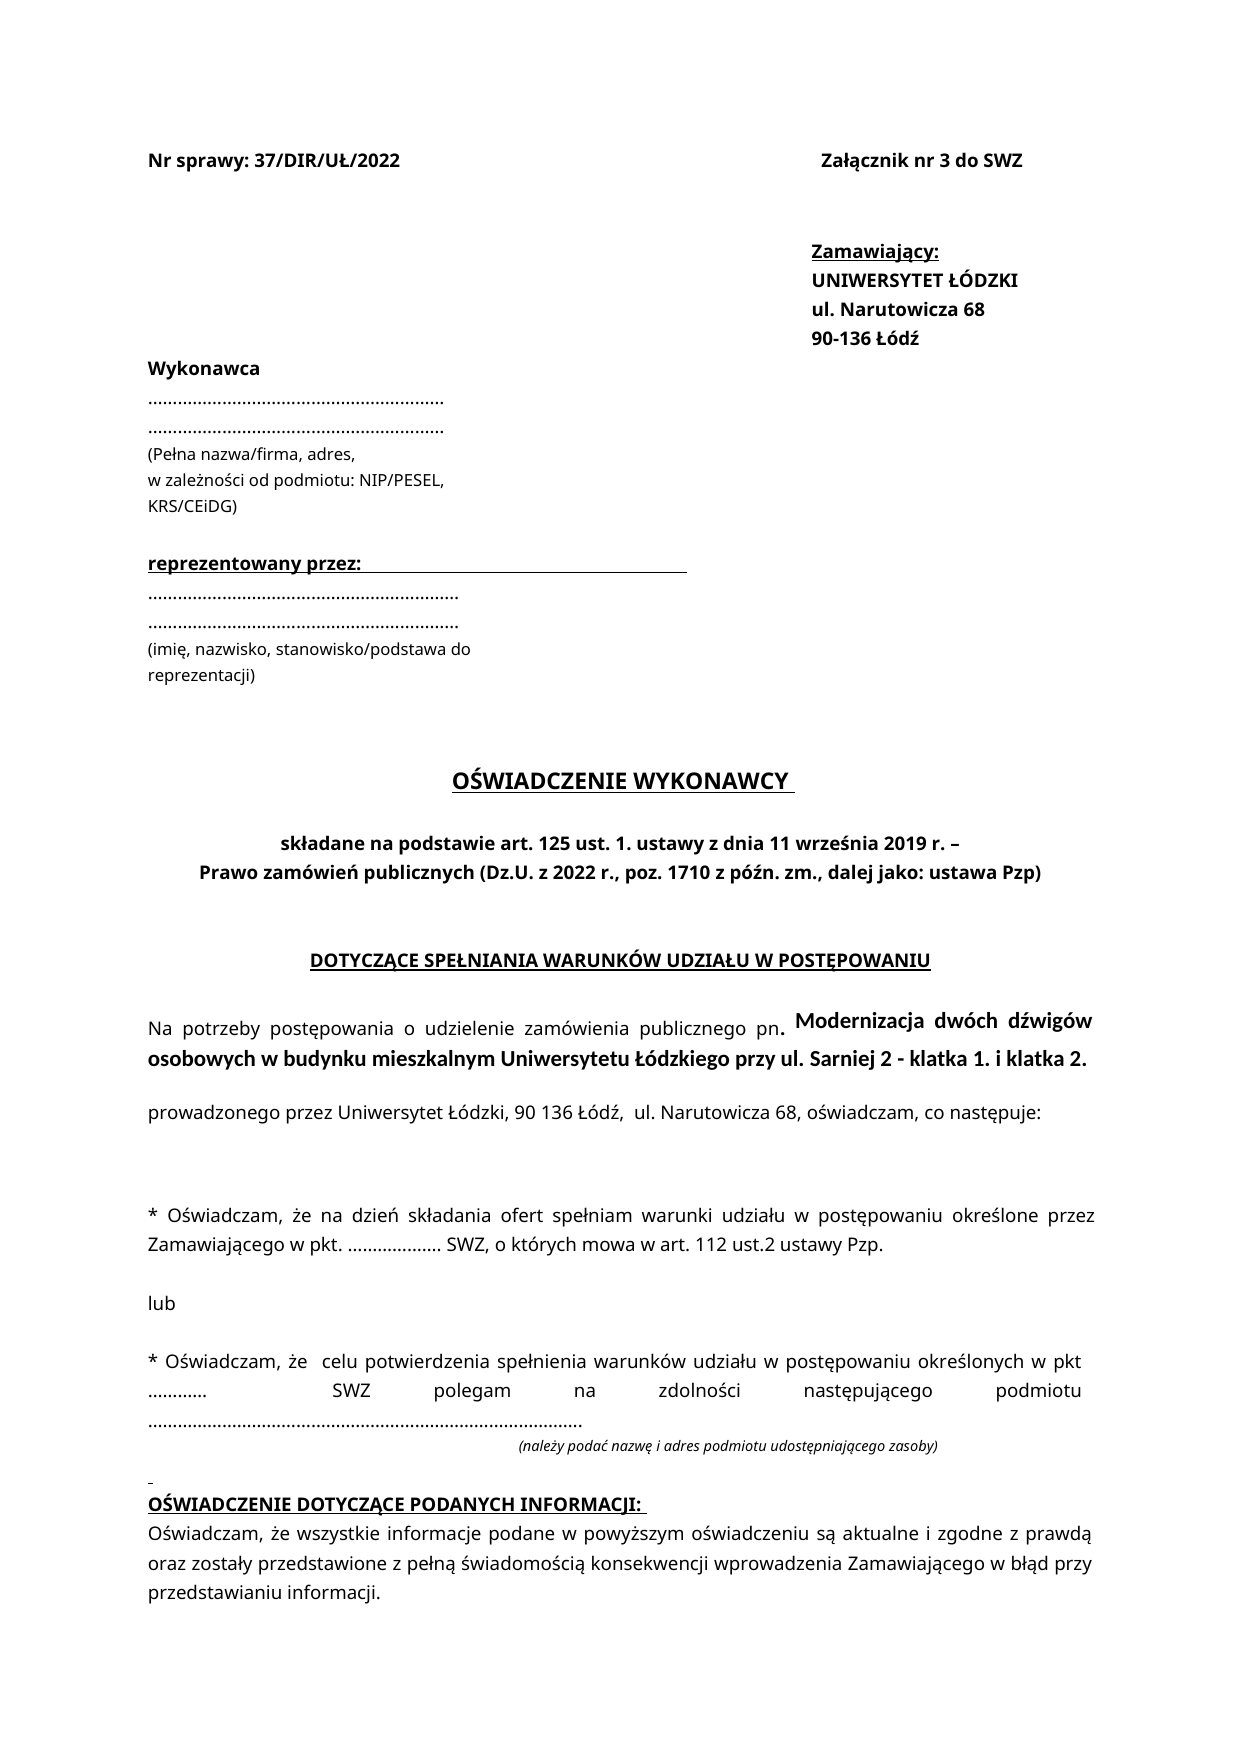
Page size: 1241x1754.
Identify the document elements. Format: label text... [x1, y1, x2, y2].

text * Oświadczam, że celu potwierdzenia spełnienia warunków udziału w postępowaniu określonych w pkt ………… SWZ polegam na zdolności następującego podmiotu ……………………………………………………………………………. [148, 1348, 1082, 1432]
text lub [148, 1290, 1082, 1315]
text UNIWERSYTET ŁÓDZKI [738, 267, 1093, 293]
text reprezentowany przez: [148, 550, 1093, 576]
text DOTYCZĄCE SPEŁNIANIA WARUNKÓW UDZIAŁU W POSTĘPOWANIU [148, 947, 1093, 973]
text Nr sprawy: 37/DIR/UŁ/2022 Załącznik nr 3 do SWZ [148, 148, 1082, 173]
text (należy podać nazwę i adres podmiotu udostępniającego zasoby) [148, 1436, 1082, 1456]
text …………………………………………………… [148, 384, 472, 410]
text OŚWIADCZENIE DOTYCZĄCE PODANYCH INFORMACJI: [148, 1491, 1096, 1517]
text Prawo zamówień publicznych (Dz.U. z 2022 r., poz. 1710 z późn. zm., dalej jako: ustawa Pzp) [148, 860, 1093, 885]
text Na potrzeby postępowania o udzielenie zamówienia publicznego pn. Modernizacja dwóch dźwigów osobowych w budynku mieszkalnym Uniwersytetu Łódzkiego przy ul. Sarniej 2 - klatka 1. i klatka 2. [148, 1006, 1093, 1080]
text Wykonawca [148, 355, 1093, 381]
text (imię, nazwisko, stanowisko/podstawa do reprezentacji) [148, 638, 472, 687]
text Zamawiający: [738, 238, 1093, 263]
text 90-136 Łódź [768, 326, 1093, 351]
text składane na podstawie art. 125 ust. 1. ustawy z dnia 11 września 2019 r. – [148, 830, 1093, 856]
text OŚWIADCZENIE WYKONAWCY [148, 765, 1093, 796]
text * Oświadczam, że na dzień składania ofert spełniam warunki udziału w postępowaniu określone przez Zamawiającego w pkt. ………………. SWZ, o których mowa w art. 112 ust.2 ustawy Pzp. [148, 1202, 1095, 1257]
text ……………………………………………………… [148, 579, 472, 605]
text Oświadczam, że wszystkie informacje podane w powyższym oświadczeniu są aktualne i zgodne z prawdą oraz zostały przedstawione z pełną świadomością konsekwencji wprowadzenia Zamawiającego w błąd przy przedstawianiu informacji. [148, 1521, 1093, 1604]
text (Pełna nazwa/firma, adres, w zależności od podmiotu: NIP/PESEL, KRS/CEiDG) [148, 443, 472, 518]
text ul. Narutowicza 68 [768, 296, 1093, 322]
text …………………………………………………… [148, 413, 472, 439]
text ……………………………………………………… [148, 609, 472, 634]
text prowadzonego przez Uniwersytet Łódzki, 90 136 Łódź, ul. Narutowicza 68, oświadczam, co następuje: [148, 1099, 1093, 1125]
